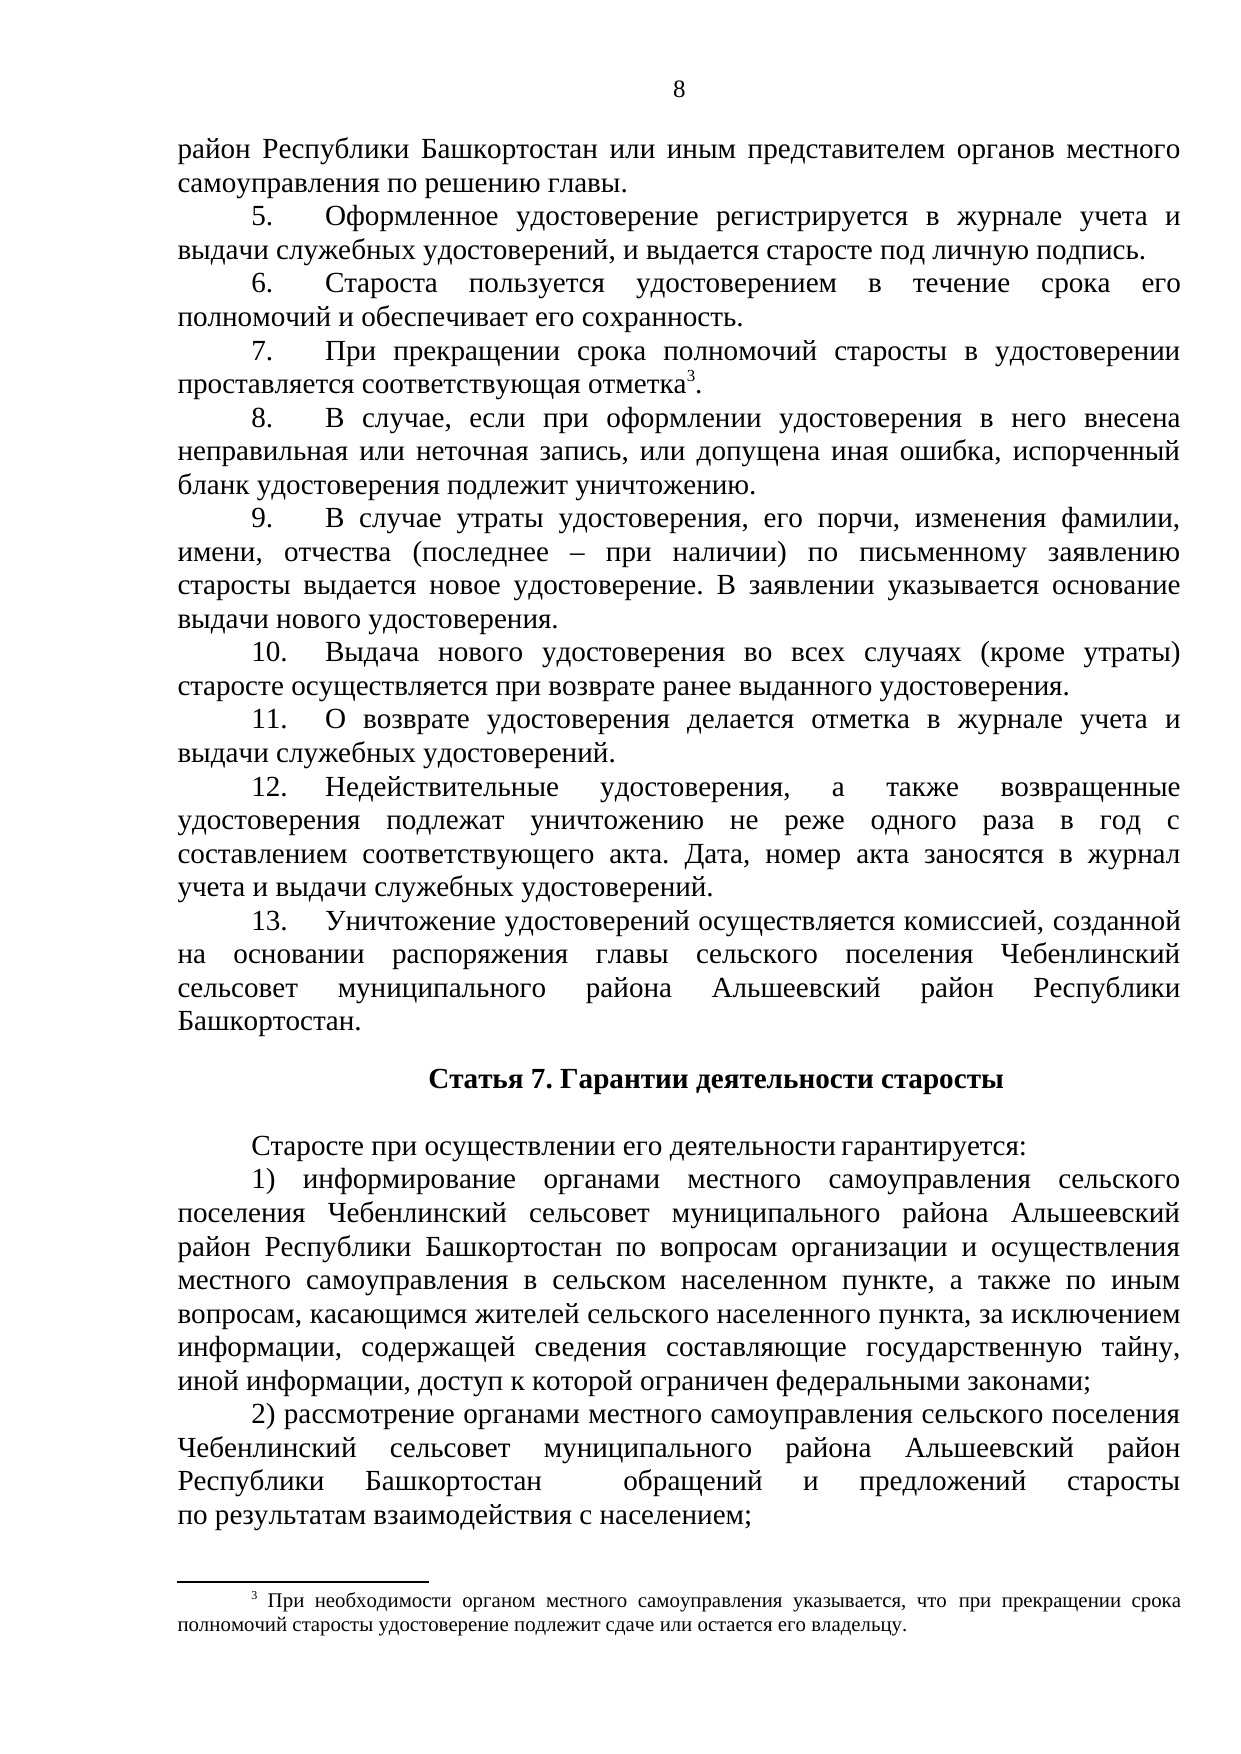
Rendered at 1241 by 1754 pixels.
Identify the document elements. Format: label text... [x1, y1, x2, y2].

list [177, 131, 1181, 198]
text Старосте при осуществлении его деятельности гарантируется: [177, 1128, 1181, 1162]
text 1) информирование органами местного самоуправления сельского поселения Чебенлинский сельсовет муниципального района Альшеевский район Республики Башкортостан по вопросам организации и осуществления местного самоуправления в сельском населенном пункте, а также по иным вопросам, касающимся жителей сельского населенного пункта, за исключением информации, содержащей сведения составляющие государственную тайну, иной информации, доступ к которой ограничен федеральными законами; [177, 1162, 1181, 1396]
list Оформленное удостоверение регистрируется в журнале учета и выдачи служебных удостоверений, и выдается старосте под личную подпись. [177, 198, 1181, 266]
list Выдача нового удостоверения во всех случаях (кроме утраты) старосте осуществляется при возврате ранее выданного удостоверения. [177, 634, 1181, 702]
list В случае, если при оформлении удостоверения в него внесена неправильная или неточная запись, или допущена иная ошибка, испорченный бланк удостоверения подлежит уничтожению. [177, 400, 1181, 500]
list Недействительные удостоверения, а также возвращенные удостоверения подлежат уничтожению не реже одного раза в год с составлением соответствующего акта. Дата, номер акта заносятся в журнал учета и выдачи служебных удостоверений. [177, 769, 1181, 903]
text 2) рассмотрение органами местного самоуправления сельского поселения Чебенлинский сельсовет муниципального района Альшеевский район Республики Башкортостан обращений и предложений старосты по результатам взаимодействия с населением; [177, 1396, 1181, 1531]
list При прекращении срока полномочий старосты в удостоверении проставляется соответствующая отметка. [177, 333, 1181, 400]
list В случае утраты удостоверения, его порчи, изменения фамилии, имени, отчества (последнее – при наличии) по письменному заявлению старосты выдается новое удостоверение. В заявлении указывается основание выдачи нового удостоверения. [177, 500, 1181, 634]
list О возврате удостоверения делается отметка в журнале учета и выдачи служебных удостоверений. [177, 702, 1181, 769]
text Статья 7. Гарантии деятельности старосты [177, 1061, 1181, 1094]
list Староста пользуется удостоверением в течение срока его полномочий и обеспечивает его сохранность. [177, 266, 1181, 333]
list Уничтожение удостоверений осуществляется комиссией, созданной на основании распоряжения главы сельского поселения Чебенлинский сельсовет муниципального района Альшеевский район Республики Башкортостан. [177, 903, 1181, 1037]
